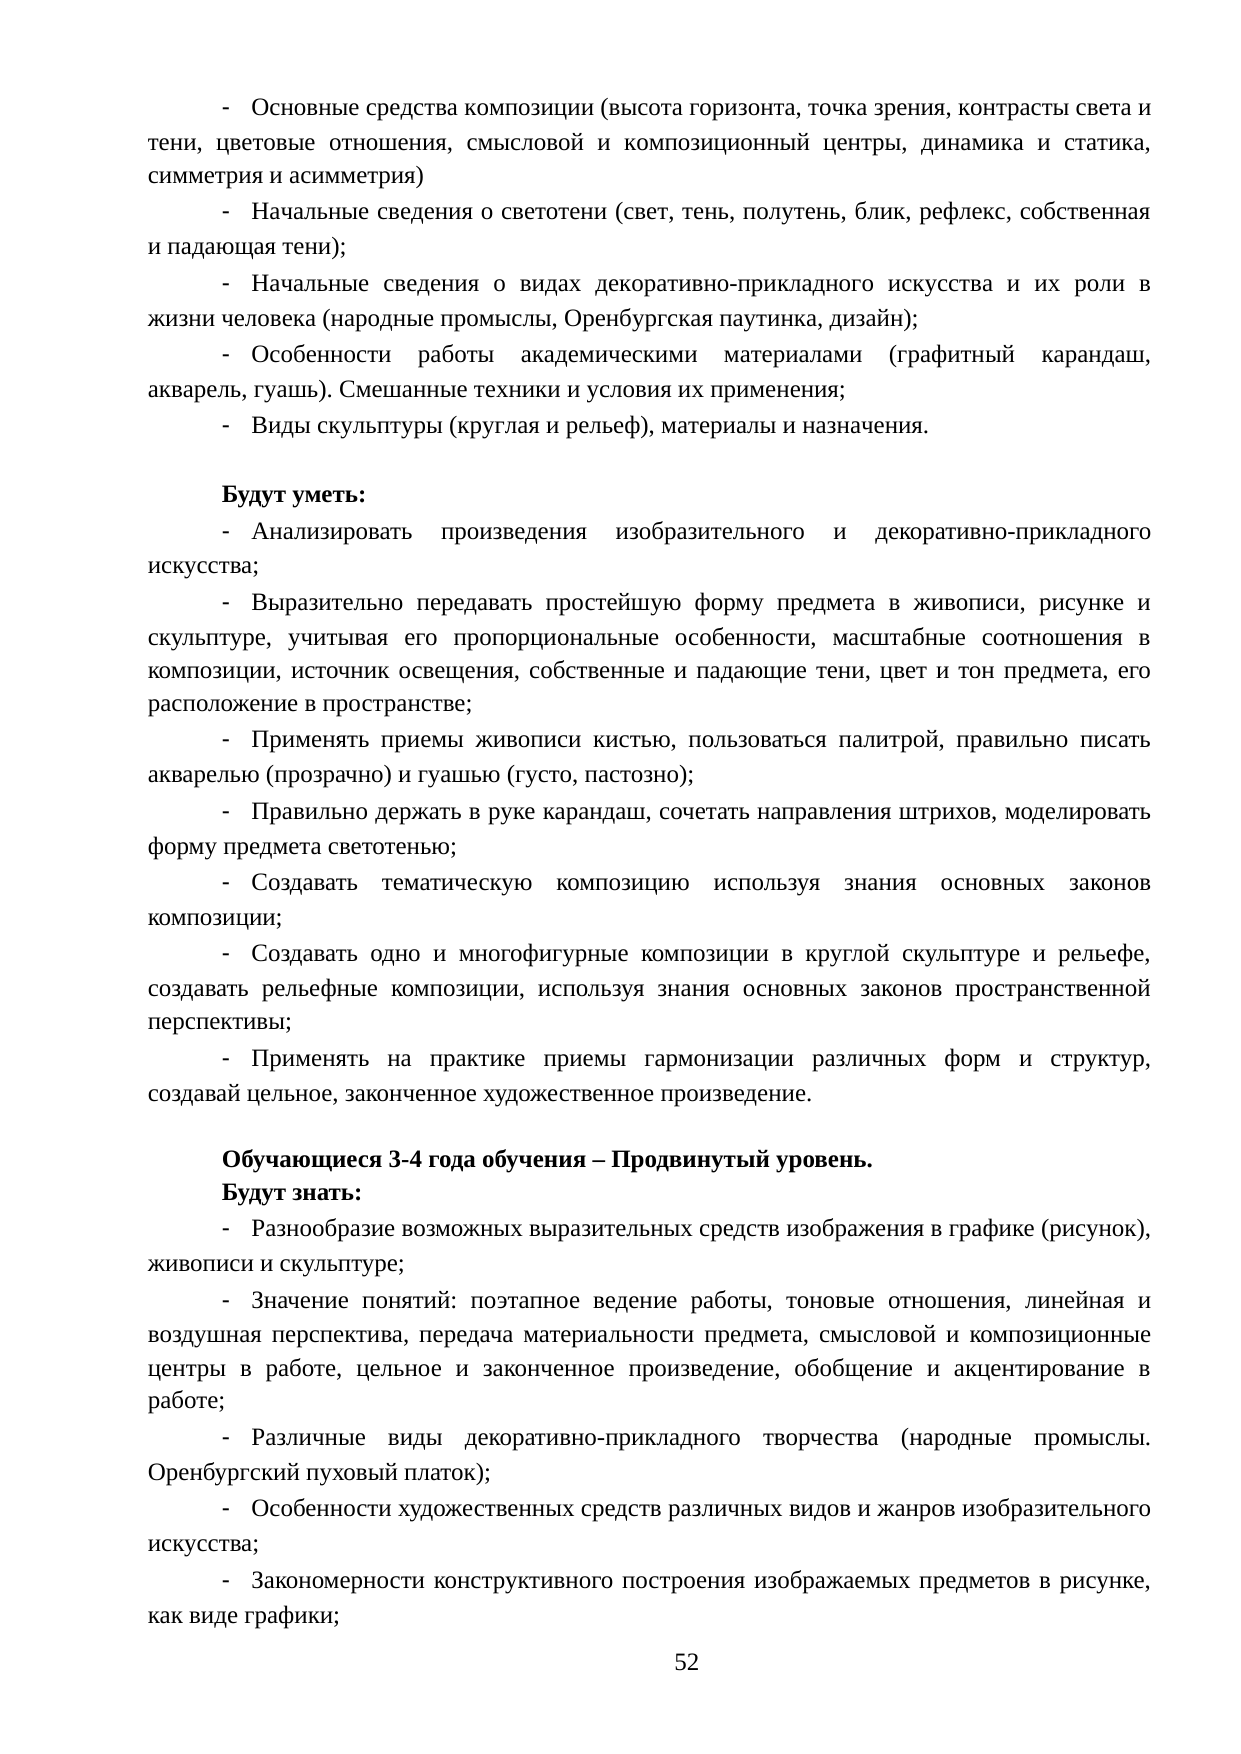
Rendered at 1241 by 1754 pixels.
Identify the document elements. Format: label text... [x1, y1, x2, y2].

list Выразительно передавать простейшую форму предмета в живописи, рисунке и скульптуре, учитывая его пропорциональные особенности, масштабные соотношения в композиции, источник освещения, собственные и падающие тени, цвет и тон предмета, его расположение в пространстве; [148, 584, 1152, 717]
list Создавать одно и многофигурные композиции в круглой скульптуре и рельефе, создавать рельефные композиции, используя знания основных законов пространственной перспективы; [148, 935, 1152, 1035]
list Закономерности конструктивного построения изображаемых предметов в рисунке, как виде графики; [148, 1561, 1152, 1628]
list Применять на практике приемы гармонизации различных форм и структур, создавай цельное, законченное художественное произведение. [148, 1039, 1152, 1107]
list Анализировать произведения изобразительного и декоративно-прикладного искусства; [148, 512, 1152, 579]
text Будут знать: [148, 1177, 1081, 1206]
list Основные средства композиции (высота горизонта, точка зрения, контрасты света и тени, цветовые отношения, смысловой и композиционный центры, динамика и статика, симметрия и асимметрия) [148, 89, 1152, 189]
text Обучающиеся 3-4 года обучения – Продвинутый уровень. [148, 1144, 1081, 1173]
list Виды скульптуры (круглая и рельеф), материалы и назначения. [148, 407, 1152, 441]
list Правильно держать в руке карандаш, сочетать направления штрихов, моделировать форму предмета светотенью; [148, 792, 1152, 859]
list Особенности художественных средств различных видов и жанров изобразительного искусства; [148, 1490, 1152, 1557]
list Создавать тематическую композицию используя знания основных законов композиции; [148, 864, 1152, 931]
list Различные виды декоративно-прикладного творчества (народные промыслы. Оренбургский пуховый платок); [148, 1419, 1152, 1486]
list Значение понятий: поэтапное ведение работы, тоновые отношения, линейная и воздушная перспектива, передача материальности предмета, смысловой и композиционные центры в работе, цельное и законченное произведение, обобщение и акцентирование в работе; [148, 1281, 1152, 1414]
list Применять приемы живописи кистью, пользоваться палитрой, правильно писать акварелью (прозрачно) и гуашью (густо, пастозно); [148, 721, 1152, 788]
text Будут уметь: [148, 479, 1152, 508]
list Особенности работы академическими материалами (графитный карандаш, акварель, гуашь). Смешанные техники и условия их применения; [148, 336, 1152, 403]
list Начальные сведения о видах декоративно-прикладного искусства и их роли в жизни человека (народные промыслы, Оренбургская паутинка, дизайн); [148, 264, 1152, 331]
list Начальные сведения о светотени (свет, тень, полутень, блик, рефлекс, собственная и падающая тени); [148, 193, 1152, 260]
list Разнообразие возможных выразительных средств изображения в графике (рисунок), живописи и скульптуре; [148, 1210, 1152, 1277]
